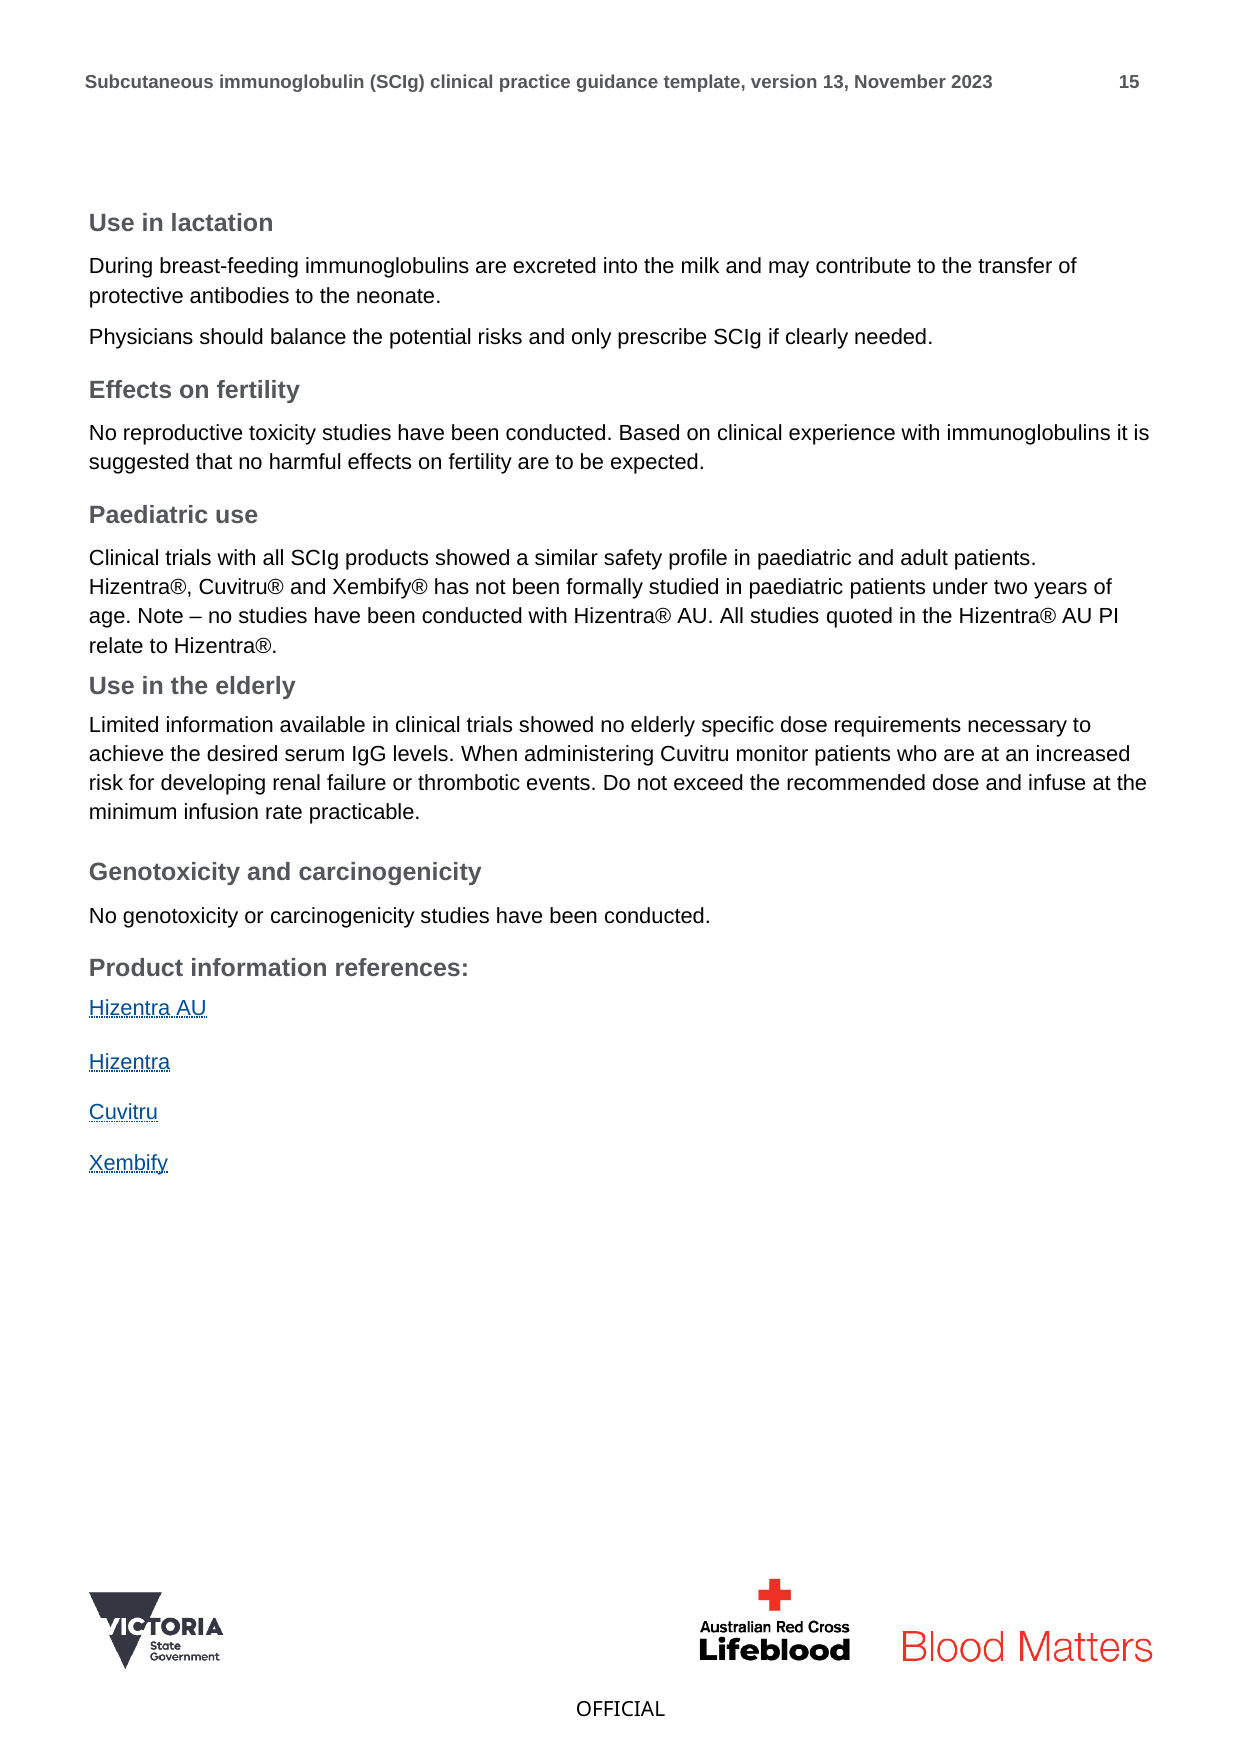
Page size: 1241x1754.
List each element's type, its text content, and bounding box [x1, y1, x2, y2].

text No genotoxicity or carcinogenicity studies have been conducted. [89, 898, 1152, 928]
subtitle Use in the elderly [89, 670, 1152, 699]
subtitle Use in lactation [89, 208, 1152, 237]
text Hizentra AU [89, 994, 1152, 1019]
text Xembify [89, 1149, 1152, 1174]
subtitle Genotoxicity and carcinogenicity [89, 857, 1152, 886]
picture [0, 1564, 1241, 1754]
text Cuvitru [89, 1099, 1152, 1124]
subtitle Effects on fertility [89, 374, 1152, 403]
subtitle Product information references: [89, 953, 1152, 982]
text Clinical trials with all SCIg products showed a similar safety profile in paediatric and adult patients. Hizentra®, Cuvitru® and Xembify® has not been formally studied in paediatric patients under two years of age. Note – no studies have been conducted with Hizentra® AU. All studies quoted in the Hizentra® AU PI relate to Hizentra®. [89, 541, 1152, 658]
subtitle Paediatric use [89, 499, 1152, 528]
text Limited information available in clinical trials showed no elderly specific dose requirements necessary to achieve the desired serum IgG levels. When administering Cuvitru monitor patients who are at an increased risk for developing renal failure or thrombotic events. Do not exceed the recommended dose and infuse at the minimum infusion rate practicable. [89, 712, 1152, 824]
text No reproductive toxicity studies have been conducted. Based on clinical experience with immunoglobulins it is suggested that no harmful effects on fertility are to be expected. [89, 416, 1152, 474]
text During breast-feeding immunoglobulins are excreted into the milk and may contribute to the transfer of protective antibodies to the neonate. [89, 249, 1152, 308]
text Hizentra [89, 1048, 1152, 1074]
text Physicians should balance the potential risks and only prescribe SCIg if clearly needed. [89, 320, 1152, 349]
